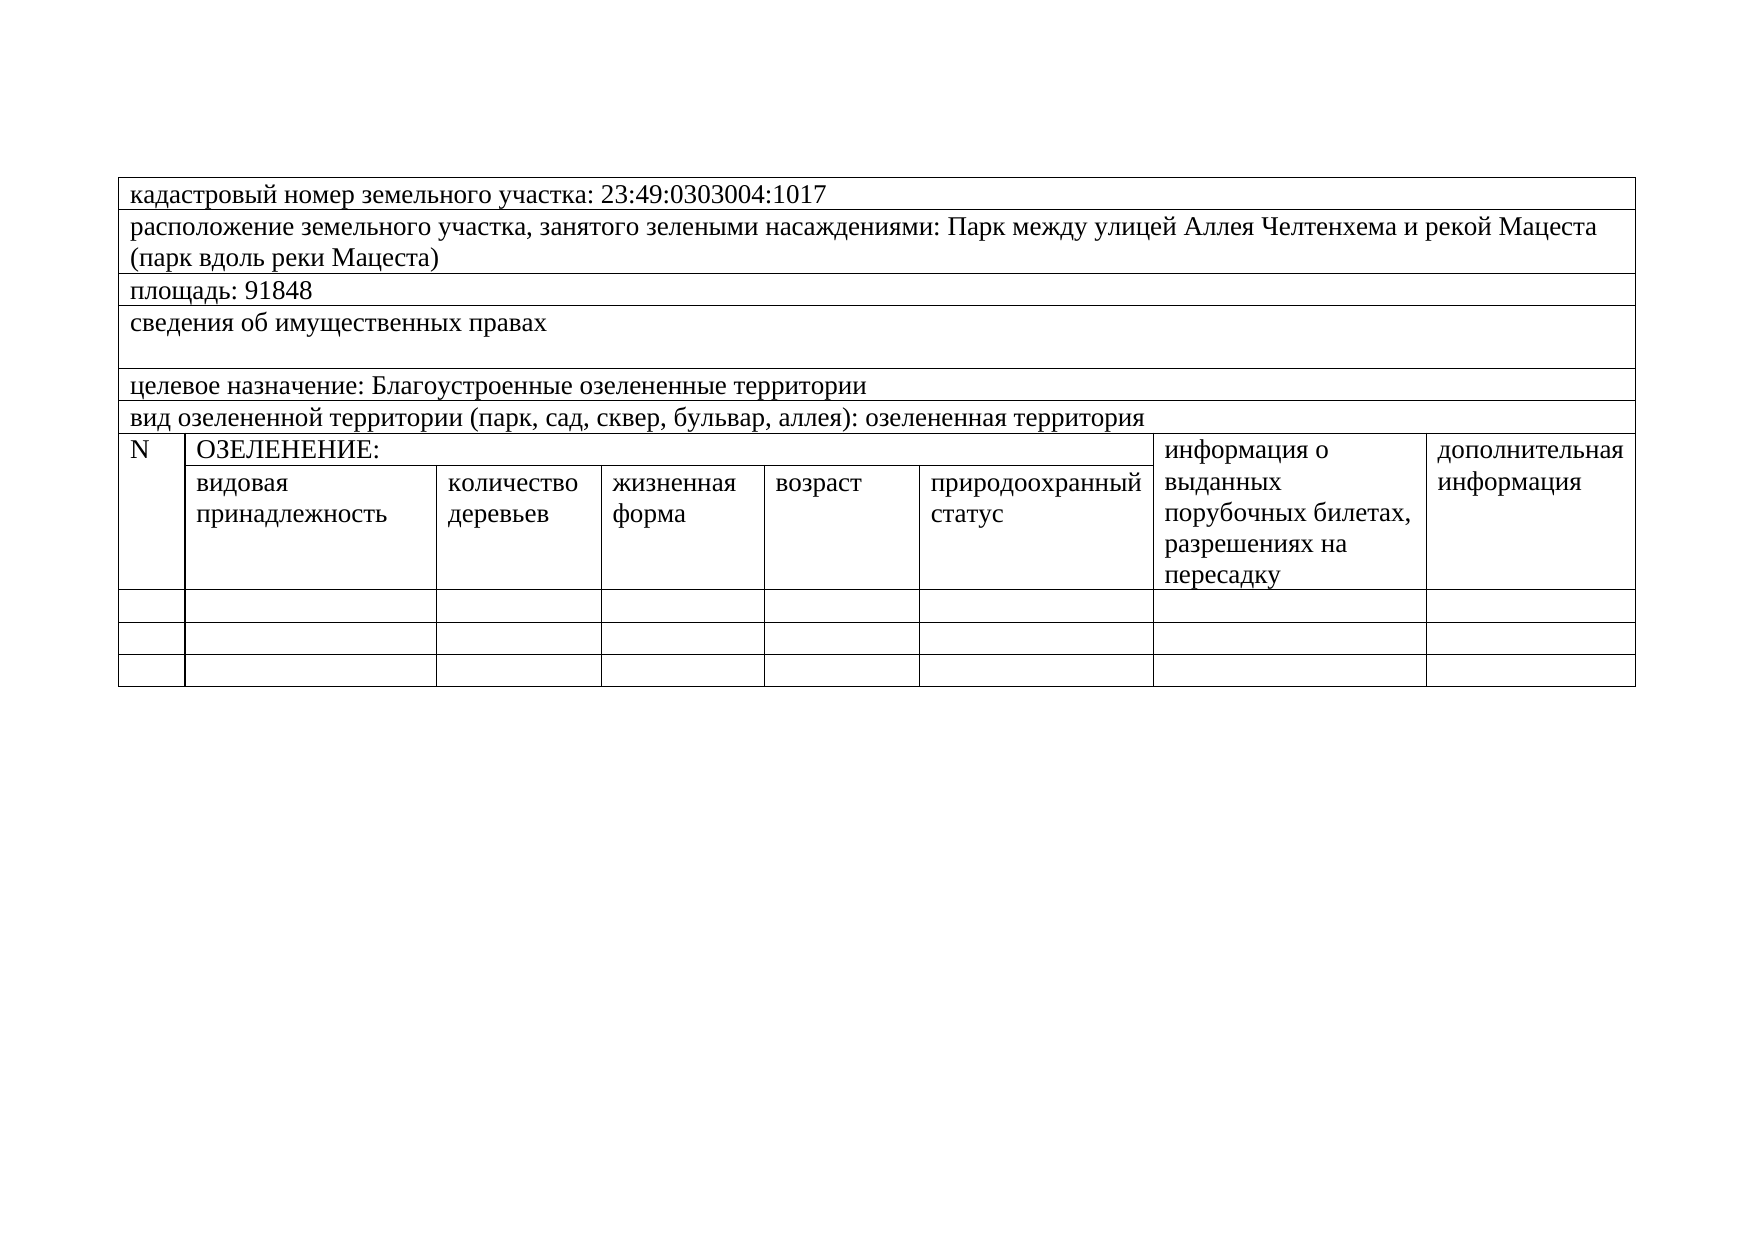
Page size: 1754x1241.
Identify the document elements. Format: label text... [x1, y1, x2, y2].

table_cell природоохранный статус [920, 466, 1153, 589]
table_cell [1427, 590, 1635, 622]
table_cell [765, 655, 919, 686]
table_cell [186, 590, 436, 622]
table_cell [765, 590, 919, 622]
table_cell [1427, 623, 1635, 654]
table_cell [920, 655, 1153, 686]
table_cell площадь: 91848 [119, 274, 1635, 305]
table_cell информация о выданных порубочных билетах, разрешениях на пересадку [1154, 434, 1426, 589]
table_cell [186, 623, 436, 654]
table_cell [602, 655, 764, 686]
table_cell [765, 623, 919, 654]
table_cell [119, 655, 184, 686]
table_cell вид озелененной территории (парк, сад, сквер, бульвар, аллея): озелененная территория [119, 401, 1635, 433]
table_cell [602, 623, 764, 654]
table_cell [437, 623, 601, 654]
table_cell [920, 623, 1153, 654]
table_cell расположение земельного участка, занятого зелеными насаждениями: Парк между улицей Аллея Челтенхема и рекой Мацеста (парк вдоль реки Мацеста) [119, 210, 1635, 273]
table_cell [437, 590, 601, 622]
table_cell N [119, 434, 184, 589]
table_cell жизненная форма [602, 466, 764, 589]
table_cell [119, 590, 184, 622]
table_cell видовая принадлежность [186, 466, 436, 589]
table_cell количество деревьев [437, 466, 601, 589]
table_cell [437, 655, 601, 686]
table_cell [1427, 655, 1635, 686]
table_cell [119, 623, 184, 654]
table_cell [186, 655, 436, 686]
table_cell возраст [765, 466, 919, 589]
table_cell сведения об имущественных правах [119, 306, 1635, 368]
table_cell [1154, 590, 1426, 622]
table_header кадастровый номер земельного участка: 23:49:0303004:1017 [119, 178, 1635, 209]
table_cell дополнительная информация [1427, 434, 1635, 589]
table_cell [602, 590, 764, 622]
table_cell [920, 590, 1153, 622]
table_cell целевое назначение: Благоустроенные озелененные территории [119, 369, 1635, 400]
table_cell [1154, 623, 1426, 654]
table_cell ОЗЕЛЕНЕНИЕ: [186, 434, 1153, 465]
table_cell [1154, 655, 1426, 686]
